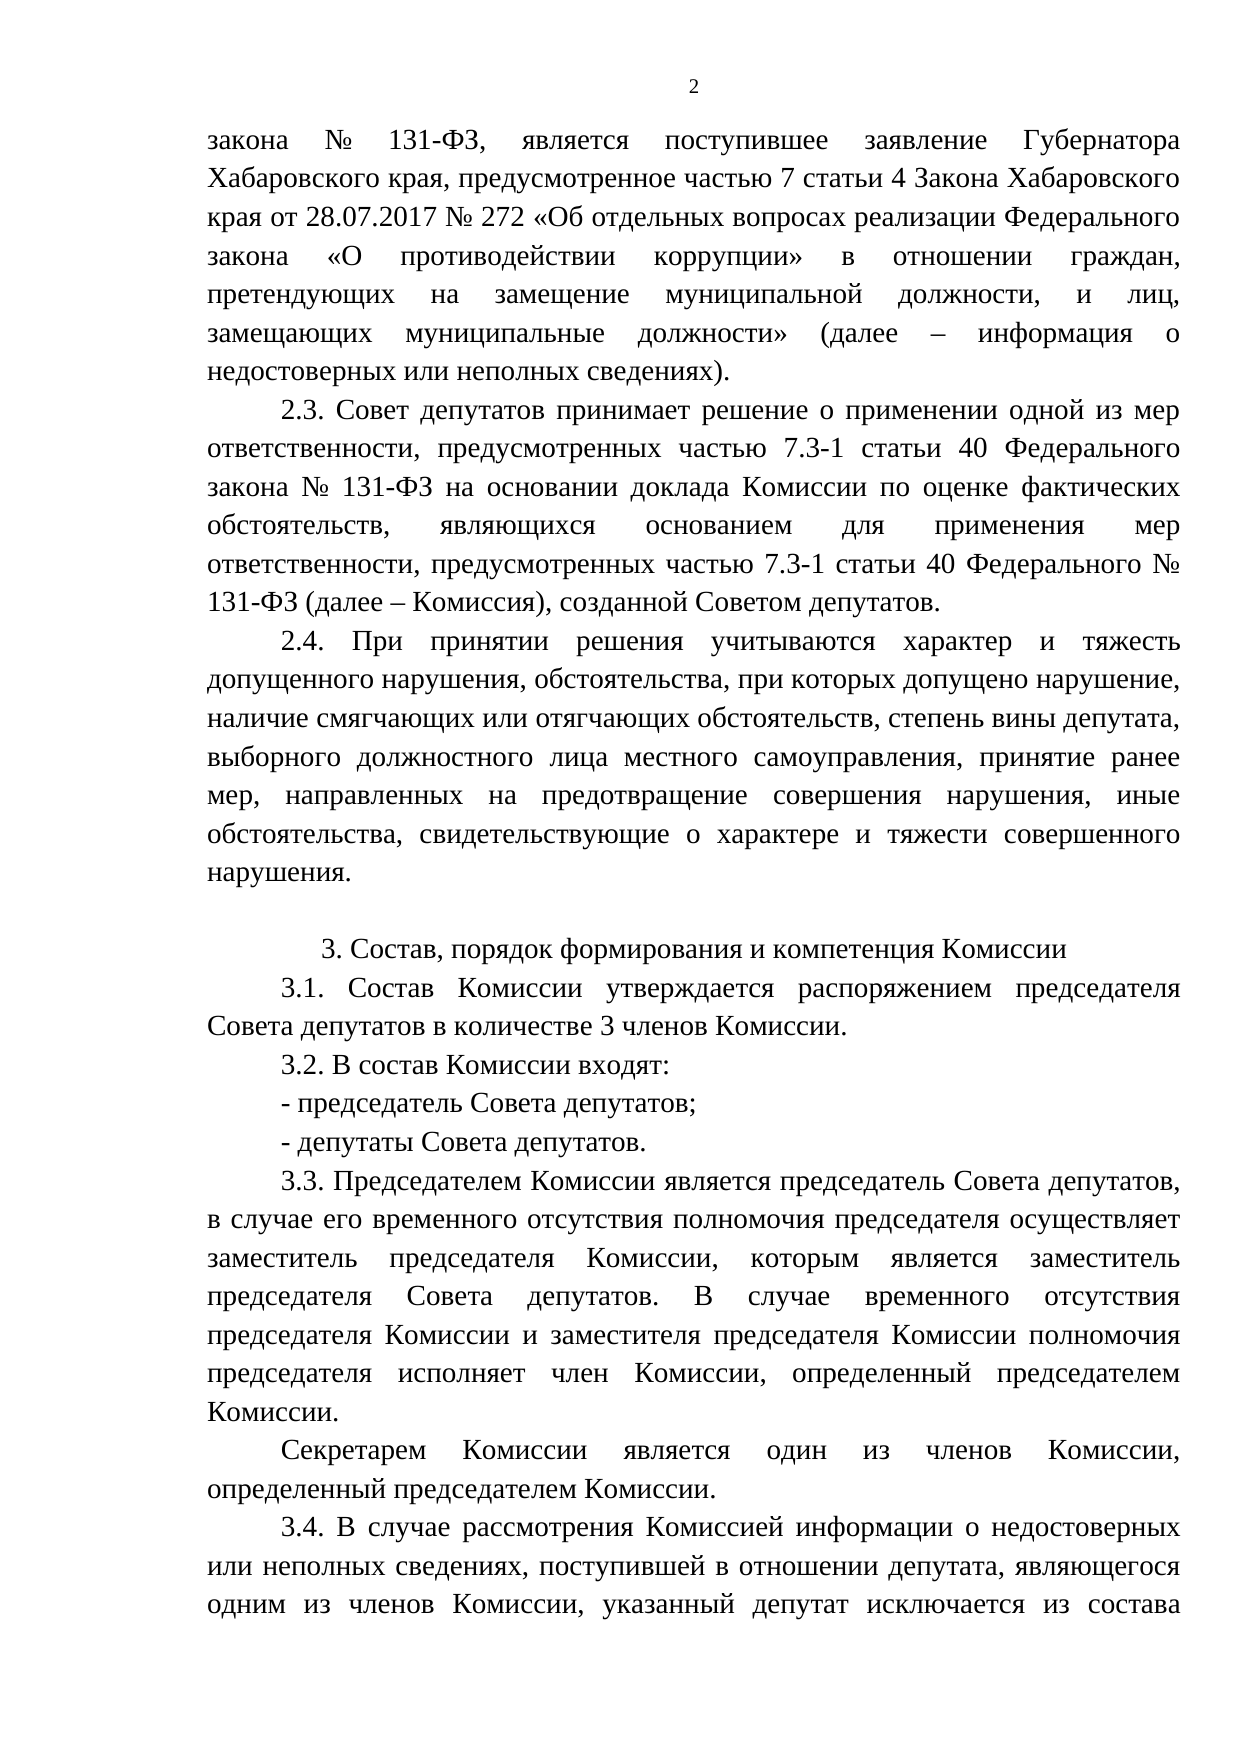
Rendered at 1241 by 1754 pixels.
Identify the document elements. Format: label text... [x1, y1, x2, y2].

text Секретарем Комиссии является один из членов Комиссии, определенный председателем Комиссии. [207, 1432, 1181, 1504]
text 3.3. Председателем Комиссии является председатель Совета депутатов, в случае его временного отсутствия полномочия председателя осуществляет заместитель председателя Комиссии, которым является заместитель председателя Совета депутатов. В случае временного отсутствия председателя Комиссии и заместителя председателя Комиссии полномочия председателя исполняет член Комиссии, определенный председателем Комиссии. [207, 1163, 1181, 1427]
text 3.2. В состав Комиссии входят: [207, 1047, 1181, 1081]
text закона № 131-ФЗ, является поступившее заявление Губернатора Хабаровского края, предусмотренное частью 7 статьи 4 Закона Хабаровского края от 28.07.2017 № 272 «Об отдельных вопросах реализации Федерального закона «О противодействии коррупции» в отношении граждан, претендующих на замещение муниципальной должности, и лиц, замещающих муниципальные должности» (далее – информация о недостоверных или неполных сведениях). [207, 122, 1181, 387]
text - депутаты Совета депутатов. [207, 1124, 1181, 1158]
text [207, 1509, 1181, 1620]
text - председатель Совета депутатов; [207, 1086, 1181, 1119]
text 2.4. При принятии решения учитываются характер и тяжесть допущенного нарушения, обстоятельства, при которых допущено нарушение, наличие смягчающих или отягчающих обстоятельств, степень вины депутата, выборного должностного лица местного самоуправления, принятие ранее мер, направленных на предотвращение совершения нарушения, иные обстоятельства, свидетельствующие о характере и тяжести совершенного нарушения. [207, 623, 1181, 888]
text 3. Состав, порядок формирования и компетенция Комиссии [207, 931, 1181, 965]
text 3.1. Состав Комиссии утверждается распоряжением председателя Совета депутатов в количестве 3 членов Комиссии. [207, 970, 1181, 1042]
text 2.3. Совет депутатов принимает решение о применении одной из мер ответственности, предусмотренных частью 7.3-1 статьи 40 Федерального закона № 131-ФЗ на основании доклада Комиссии по оценке фактических обстоятельств, являющихся основанием для применения мер ответственности, предусмотренных частью 7.3-1 статьи 40 Федерального № 131-ФЗ (далее – Комиссия), созданной Советом депутатов. [207, 392, 1181, 618]
